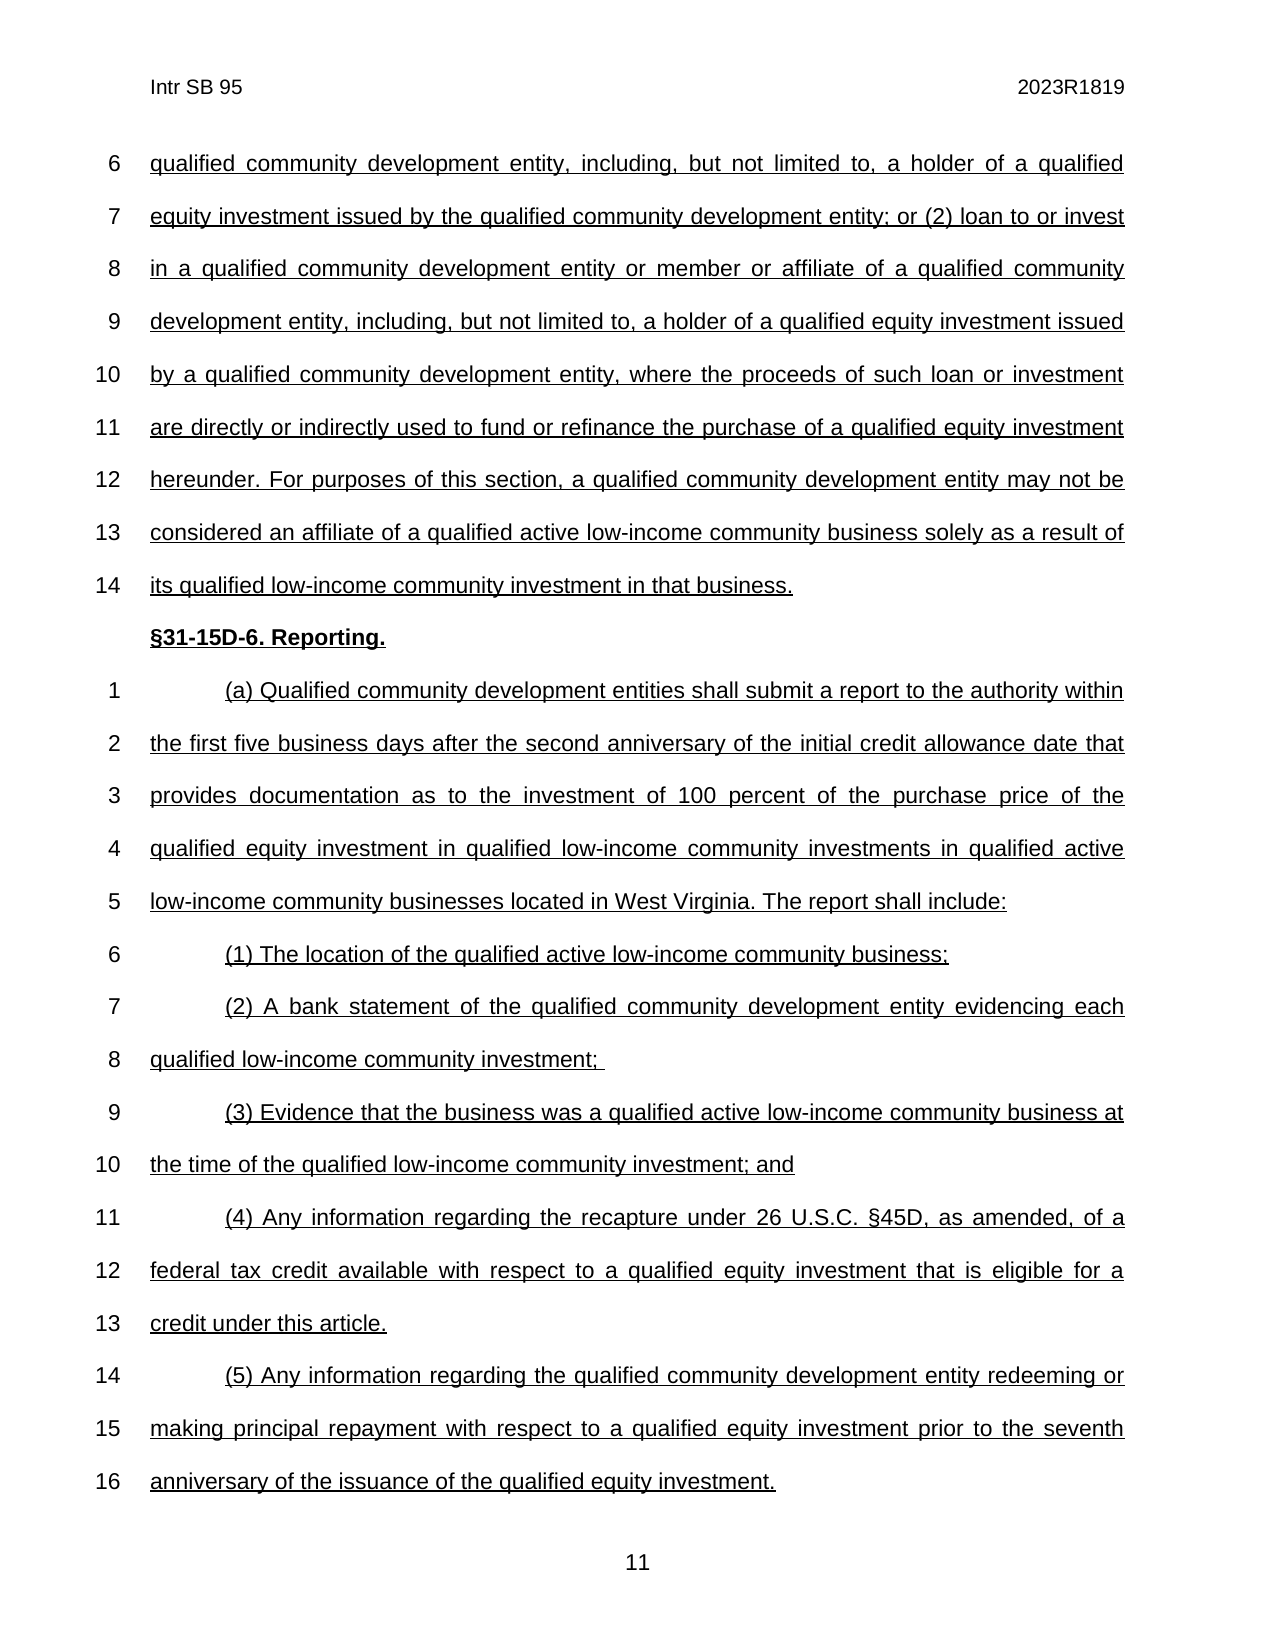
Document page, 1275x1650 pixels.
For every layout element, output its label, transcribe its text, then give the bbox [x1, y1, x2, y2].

text (5) Any information regarding the qualified community development entity redeeming or making principal repayment with respect to a qualified equity investment prior to the seventh anniversary of the issuance of the qualified equity investment. [150, 1439, 1125, 1494]
text (1) The location of the qualified active low-income community business; [150, 941, 1125, 967]
text (a) Qualified community development entities shall submit a report to the authority within the first five business days after the second anniversary of the initial credit allowance date that provides documentation as to the investment of 100 percent of the purchase price of the qualified equity investment in qualified low-income community investments in qualified active low-income community businesses located in West Virginia. The report shall include: [150, 806, 1125, 858]
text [150, 150, 1125, 225]
text (5) Any information regarding the qualified community development entity redeeming or making principal repayment with respect to a qualified equity investment prior to the seventh anniversary of the issuance of the qualified equity investment. [150, 1362, 1125, 1438]
subtitle §31-15D-6. Reporting. [150, 624, 1125, 651]
text (3) Evidence that the business was a qualified active low-income community business at the time of the qualified low-income community investment; and [150, 1099, 1125, 1178]
text (a) Qualified community development entities shall submit a report to the authority within the first five business days after the second anniversary of the initial credit allowance date that provides documentation as to the investment of 100 percent of the purchase price of the qualified equity investment in qualified low-income community investments in qualified active low-income community businesses located in West Virginia. The report shall include: [150, 754, 1125, 805]
text (4) Any information regarding the recapture under 26 U.S.C. §45D, as amended, of a federal tax credit available with respect to a qualified equity investment that is eligible for a credit under this article. [150, 1204, 1125, 1336]
text (a) Qualified community development entities shall submit a report to the authority within the first five business days after the second anniversary of the initial credit allowance date that provides documentation as to the investment of 100 percent of the purchase price of the qualified equity investment in qualified low-income community investments in qualified active low-income community businesses located in West Virginia. The report shall include: [150, 859, 1125, 914]
text (a) Qualified community development entities shall submit a report to the authority within the first five business days after the second anniversary of the initial credit allowance date that provides documentation as to the investment of 100 percent of the purchase price of the qualified equity investment in qualified low-income community investments in qualified active low-income community businesses located in West Virginia. The report shall include: [150, 677, 1125, 753]
text (2) A bank statement of the qualified community development entity evidencing each qualified low-income community investment; [150, 993, 1125, 1072]
